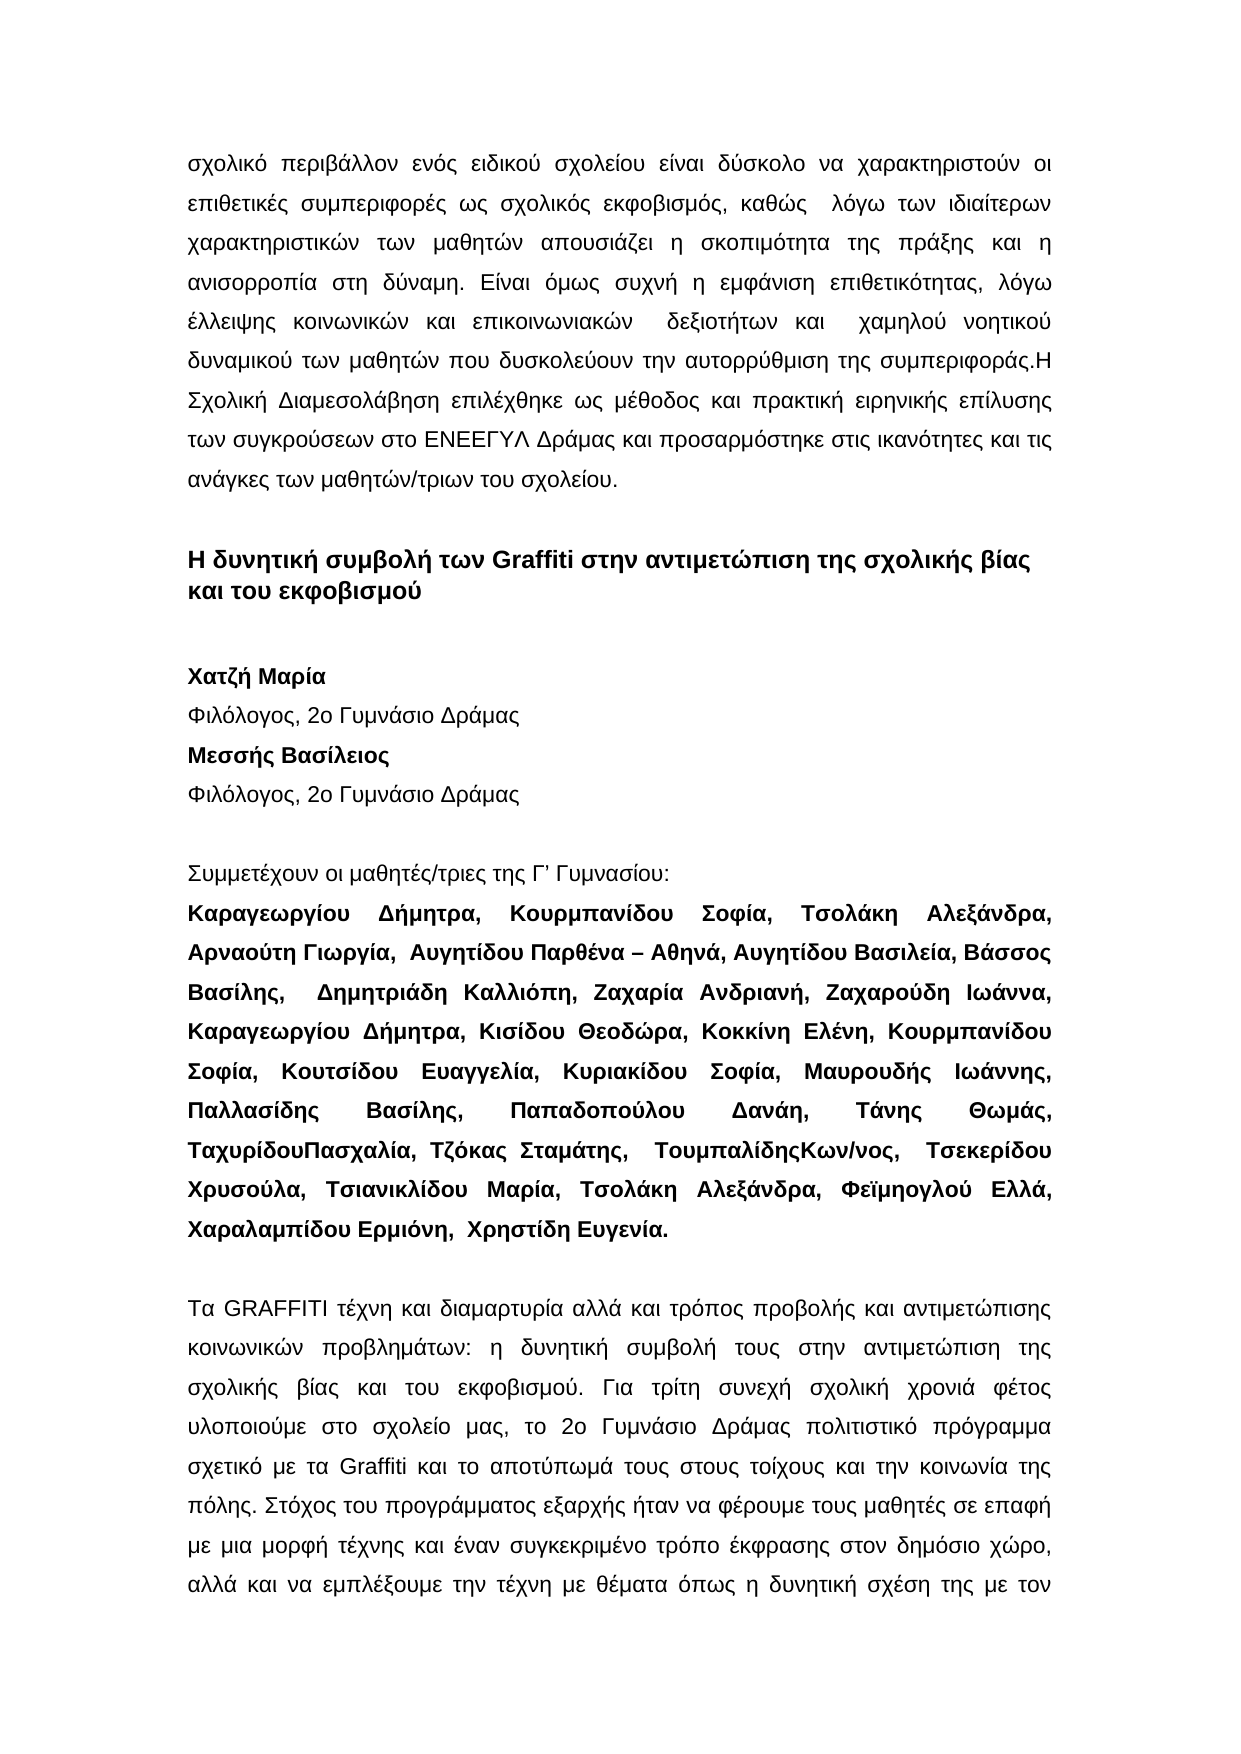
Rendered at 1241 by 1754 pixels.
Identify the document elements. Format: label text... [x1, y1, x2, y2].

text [187, 1295, 1053, 1597]
text Καραγεωργίου Δήμητρα, Κουρμπανίδου Σοφία, Τσολάκη Αλεξάνδρα, Αρναούτη Γιωργία, Αυγητίδου Παρθένα – Αθηνά, Αυγητίδου Βασιλεία, Βάσσος Βασίλης, Δημητριάδη Καλλιόπη, Ζαχαρία Ανδριανή, Ζαχαρούδη Ιωάννα, Καραγεωργίου Δήμητρα, Κισίδου Θεοδώρα, Κοκκίνη Ελένη, Κουρμπανίδου Σοφία, Κουτσίδου Ευαγγελία, Κυριακίδου Σοφία, Μαυρουδής Ιωάννης, Παλλασίδης Βασίλης, Παπαδοπούλου Δανάη, Τάνης Θωμάς, ΤαχυρίδουΠασχαλία, Τζόκας Σταμάτης, ΤουμπαλίδηςΚων/νος, Τσεκερίδου Χρυσούλα, Τσιανικλίδου Μαρία, Τσολάκη Αλεξάνδρα, Φεϊμηογλού Ελλά, Χαραλαμπίδου Ερμιόνη, Χρηστίδη Ευγενία. [187, 900, 1053, 1242]
text Φιλόλογος, 2ο Γυμνάσιο Δράμας [187, 702, 1053, 729]
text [187, 150, 1053, 492]
text Φιλόλογος, 2ο Γυμνάσιο Δράμας [187, 781, 1053, 808]
text Χατζή Μαρία [187, 663, 1053, 689]
text H δυνητική συμβολή των Graffiti στην αντιμετώπιση της σχολικής βίας και του εκφοβισμού [187, 545, 1053, 604]
text Συμμετέχουν οι μαθητές/τριες της Γ’ Γυμνασίου: [187, 860, 1053, 887]
text Μεσσής Βασίλειος [187, 742, 1053, 768]
